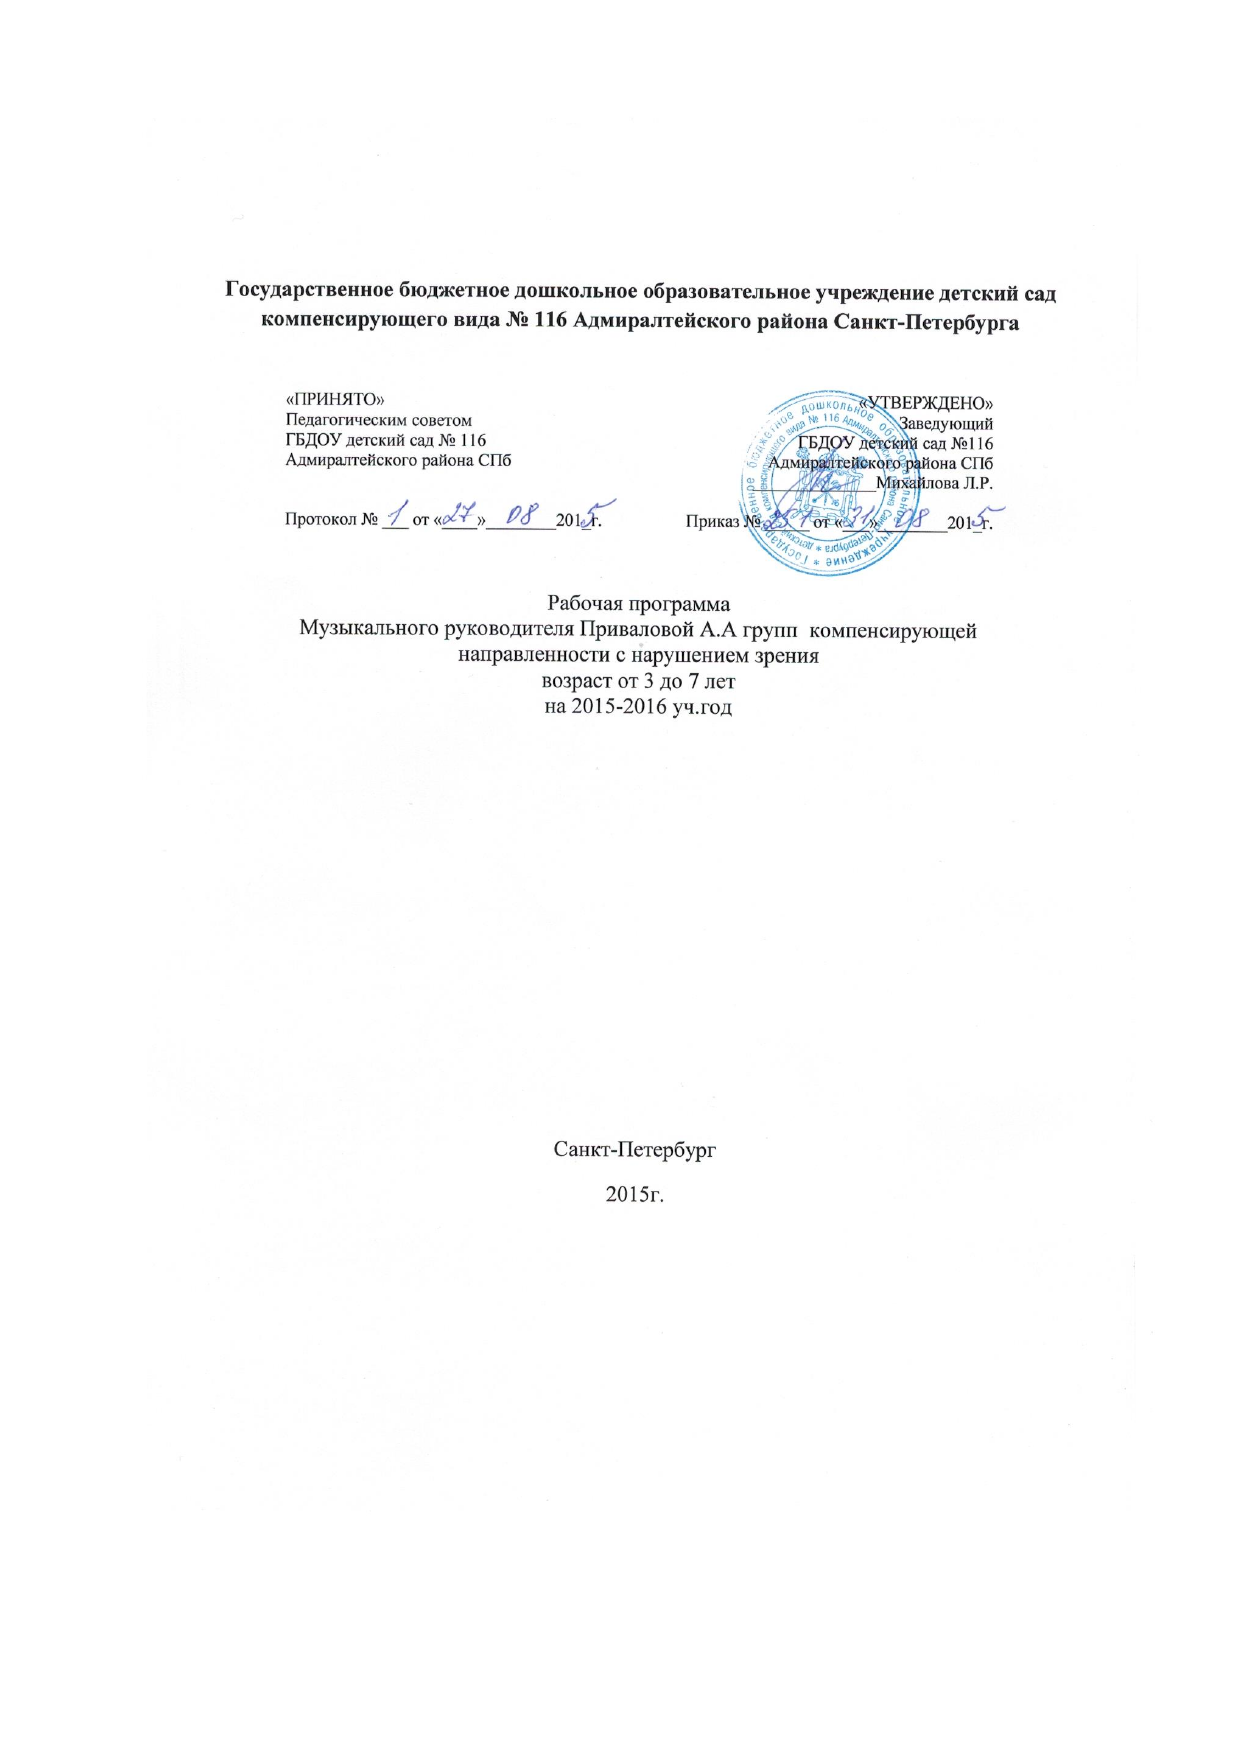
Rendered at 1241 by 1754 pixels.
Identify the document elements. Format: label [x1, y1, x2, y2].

picture [132, 103, 1167, 1526]
